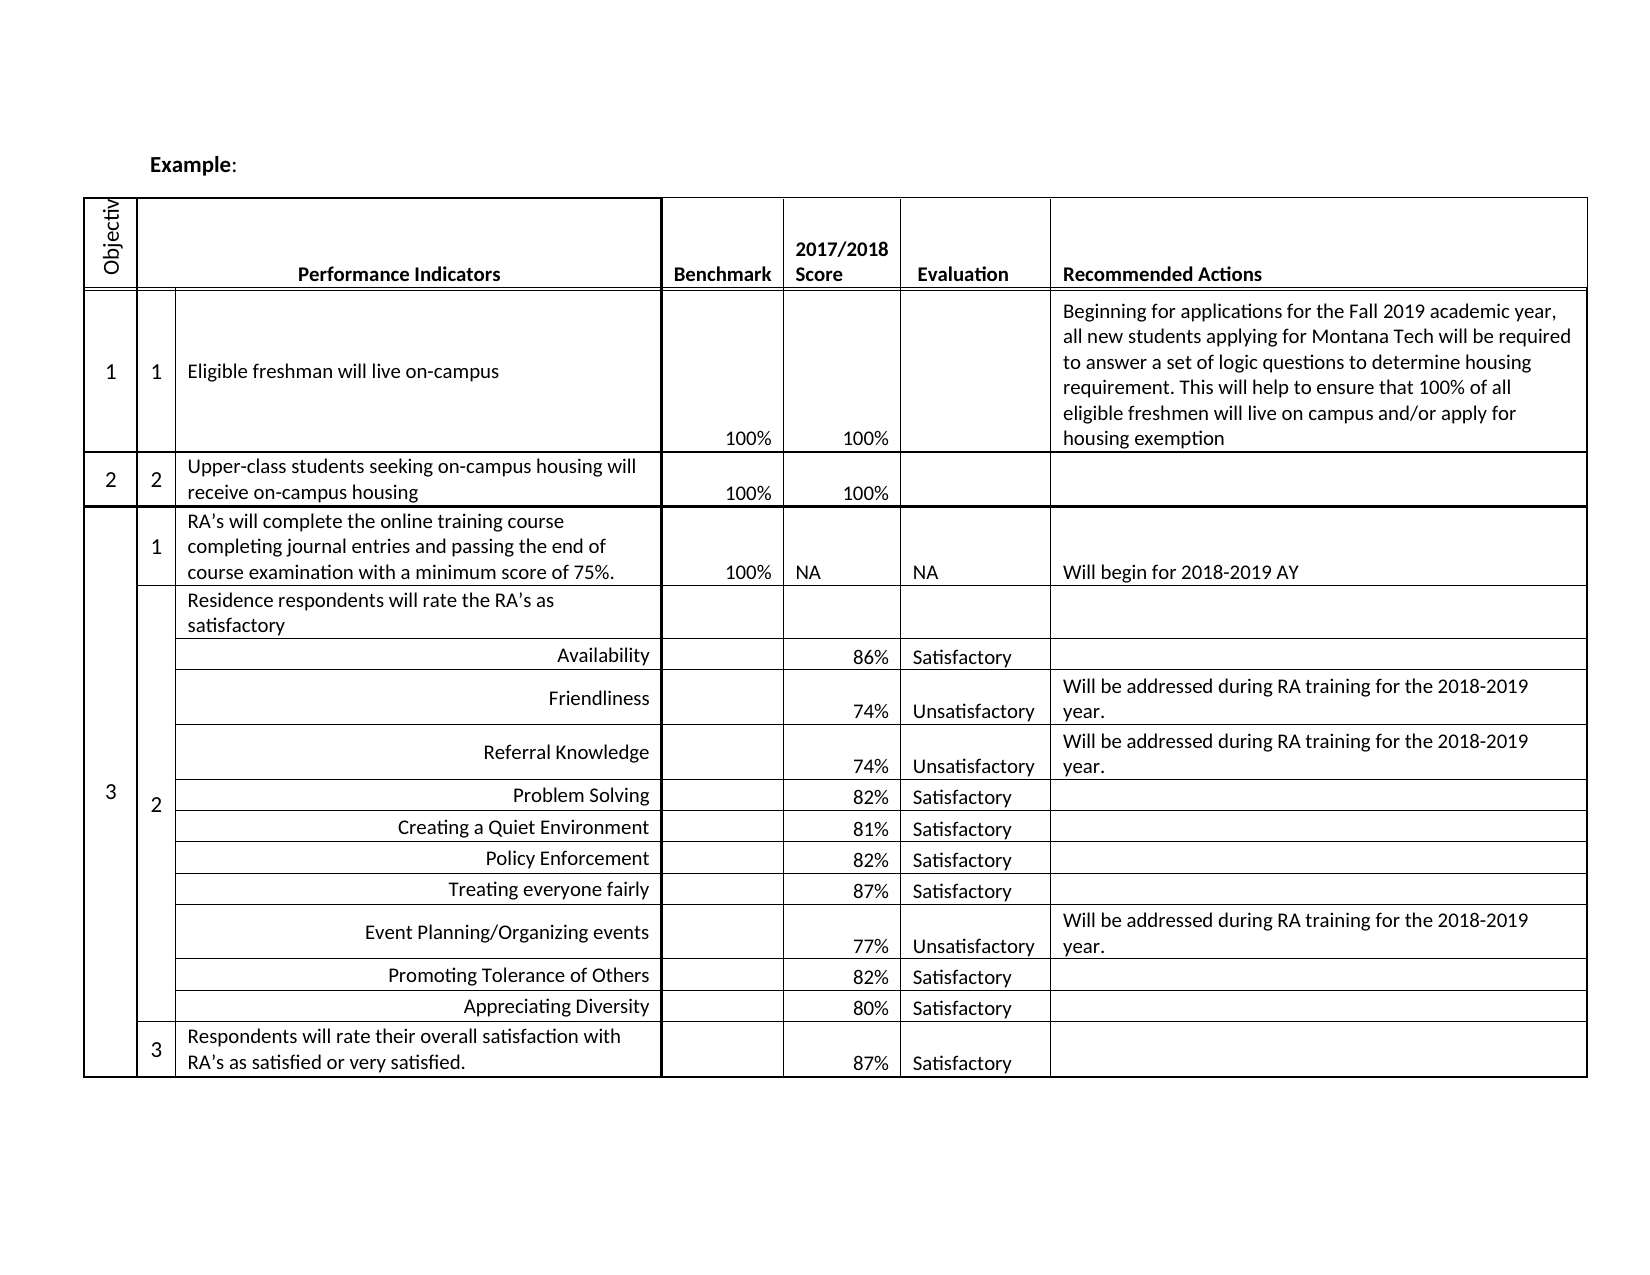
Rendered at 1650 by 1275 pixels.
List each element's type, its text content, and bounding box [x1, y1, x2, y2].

table_cell Creating a Quiet Environment [176, 811, 660, 841]
table_cell 3 [85, 508, 136, 1076]
table_cell Will be addressed during RA training for the 2018-2019 year. [1051, 905, 1586, 958]
table_cell [663, 639, 783, 669]
table_cell [1051, 991, 1586, 1021]
table_cell 87% [784, 1022, 900, 1076]
table_cell Friendliness [176, 670, 660, 724]
table_cell Upper-class students seeking on-campus housing will receive on-campus housing [176, 453, 660, 505]
table_cell Unsatisfactory [901, 725, 1050, 779]
table_cell 86% [784, 639, 900, 669]
table_cell [901, 291, 1050, 451]
table_cell Unsatisfactory [901, 670, 1050, 724]
table_cell [1051, 874, 1586, 904]
table_cell 2 [85, 453, 136, 505]
table_cell Satisfactory [901, 780, 1050, 810]
table_cell [663, 991, 783, 1021]
table_header Recommended Actions [1051, 198, 1587, 287]
table_cell RA’s will complete the online training course completing journal entries and passing the end of course examination with a minimum score of 75%. [176, 508, 660, 585]
table_header Benchmark [663, 198, 783, 287]
table_header Evaluation [901, 198, 1050, 287]
table_cell Satisfactory [901, 639, 1050, 669]
table_cell 1 [85, 291, 136, 451]
table_cell [663, 586, 783, 638]
text Example: [150, 150, 1500, 178]
table_cell [1051, 959, 1586, 989]
table_cell [663, 811, 783, 841]
table_cell 1 [138, 508, 175, 585]
table_cell [901, 453, 1050, 505]
table_cell 82% [784, 780, 900, 810]
table_cell Residence respondents will rate the RA’s as satisfactory [176, 586, 660, 638]
table_cell NA [901, 508, 1050, 585]
table_cell Satisfactory [901, 842, 1050, 872]
table_cell [1051, 453, 1586, 505]
table_cell Unsatisfactory [901, 905, 1050, 958]
table_cell 2 [138, 586, 175, 1021]
table_cell Will be addressed during RA training for the 2018-2019 year. [1051, 725, 1586, 779]
table_cell 2 [138, 453, 175, 505]
table_cell Problem Solving [176, 780, 660, 810]
table_cell [901, 586, 1050, 638]
table_cell NA [784, 508, 900, 585]
table_cell Promoting Tolerance of Others [176, 959, 660, 989]
table_cell [663, 905, 783, 958]
table_cell [1051, 1022, 1586, 1076]
table_cell [663, 959, 783, 989]
table_cell 74% [784, 670, 900, 724]
table_cell [663, 780, 783, 810]
table_cell Policy Enforcement [176, 842, 660, 872]
table_cell 100% [784, 453, 900, 505]
table_cell 3 [138, 1022, 175, 1076]
table_cell 100% [663, 291, 783, 451]
table_cell [663, 1022, 783, 1076]
table_cell Respondents will rate their overall satisfaction with RA’s as satisfied or very satisfied. [176, 1022, 660, 1076]
table_cell 82% [784, 842, 900, 872]
table_cell 87% [784, 874, 900, 904]
table_cell Will begin for 2018-2019 AY [1051, 508, 1586, 585]
table_cell Beginning for applications for the Fall 2019 academic year, all new students applying for Montana Tech will be required to answer a set of logic questions to determine housing requirement. This will help to ensure that 100% of all eligible freshmen will live on campus and/or apply for housing exemption [1051, 291, 1586, 451]
table_cell [1051, 586, 1586, 638]
table_cell 100% [663, 508, 783, 585]
table_cell 81% [784, 811, 900, 841]
table_cell Satisfactory [901, 959, 1050, 989]
table_cell [663, 725, 783, 779]
table_cell Satisfactory [901, 991, 1050, 1021]
table_cell Referral Knowledge [176, 725, 660, 779]
table_cell 100% [784, 291, 900, 451]
table_cell Eligible freshman will live on-campus [176, 291, 660, 451]
table_cell 74% [784, 725, 900, 779]
table_header 2017/2018 Score [784, 198, 900, 287]
table_cell Event Planning/Organizing events [176, 905, 660, 958]
table_cell [663, 874, 783, 904]
table_cell [784, 586, 900, 638]
table_header Objective [85, 199, 136, 287]
table_cell Satisfactory [901, 874, 1050, 904]
table_cell [663, 842, 783, 872]
table_cell 82% [784, 959, 900, 989]
table_cell Availability [176, 639, 660, 669]
table_header Performance Indicators [138, 199, 660, 287]
table_cell Will be addressed during RA training for the 2018-2019 year. [1051, 670, 1586, 724]
table_cell [1051, 639, 1586, 669]
table_cell 1 [138, 291, 175, 451]
table_cell Satisfactory [901, 1022, 1050, 1076]
table_cell Treating everyone fairly [176, 874, 660, 904]
table_cell Appreciating Diversity [176, 991, 660, 1021]
table_cell Satisfactory [901, 811, 1050, 841]
table_cell 100% [663, 453, 783, 505]
table_cell [1051, 842, 1586, 872]
table_cell [663, 670, 783, 724]
table_cell 80% [784, 991, 900, 1021]
table_cell 77% [784, 905, 900, 958]
table_cell [1051, 811, 1586, 841]
table_cell [1051, 780, 1586, 810]
